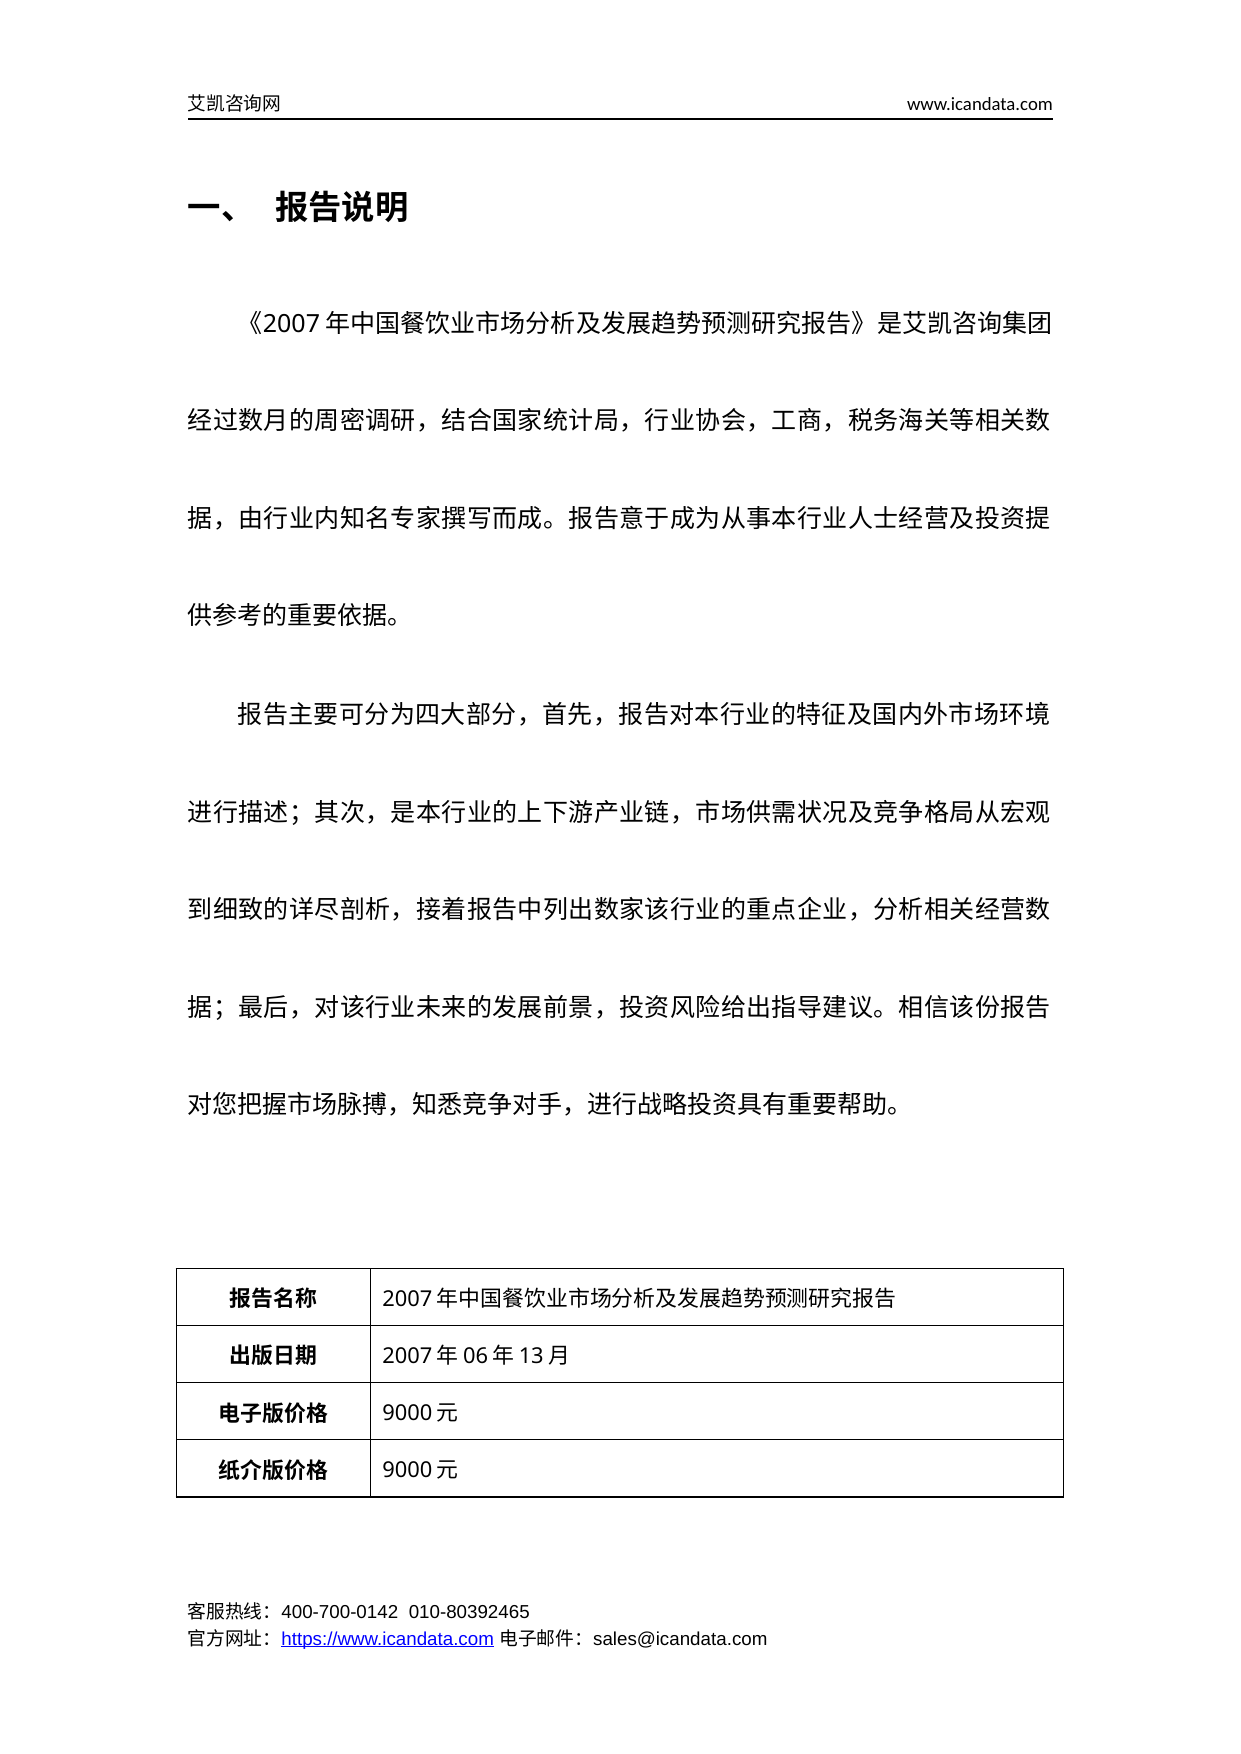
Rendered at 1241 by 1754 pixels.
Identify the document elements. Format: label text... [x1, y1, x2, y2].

table_cell 出版日期 [177, 1326, 370, 1382]
table_header 报告名称 [177, 1269, 370, 1325]
text 报告主要可分为四大部分，首先，报告对本行业的特征及国内外市场环境进行描述；其次，是本行业的上下游产业链，市场供需状况及竞争格局从宏观到细致的详尽剖析，接着报告中列出数家该行业的重点企业，分析相关经营数据；最后，对该行业未来的发展前景，投资风险给出指导建议。相信该份报告对您把握市场脉搏，知悉竞争对手，进行战略投资具有重要帮助。 [187, 681, 1053, 1136]
subtitle 报告说明 [187, 172, 1053, 237]
table_cell 电子版价格 [177, 1383, 370, 1439]
table_cell 纸介版价格 [177, 1440, 370, 1496]
table_header 2007年中国餐饮业市场分析及发展趋势预测研究报告 [371, 1269, 1063, 1325]
table_cell 2007年06年13月 [371, 1326, 1063, 1382]
table_cell 9000元 [371, 1440, 1063, 1496]
table_cell 9000元 [371, 1383, 1063, 1439]
text 《2007年中国餐饮业市场分析及发展趋势预测研究报告》是艾凯咨询集团经过数月的周密调研，结合国家统计局，行业协会，工商，税务海关等相关数据，由行业内知名专家撰写而成。报告意于成为从事本行业人士经营及投资提供参考的重要依据。 [187, 289, 1053, 646]
